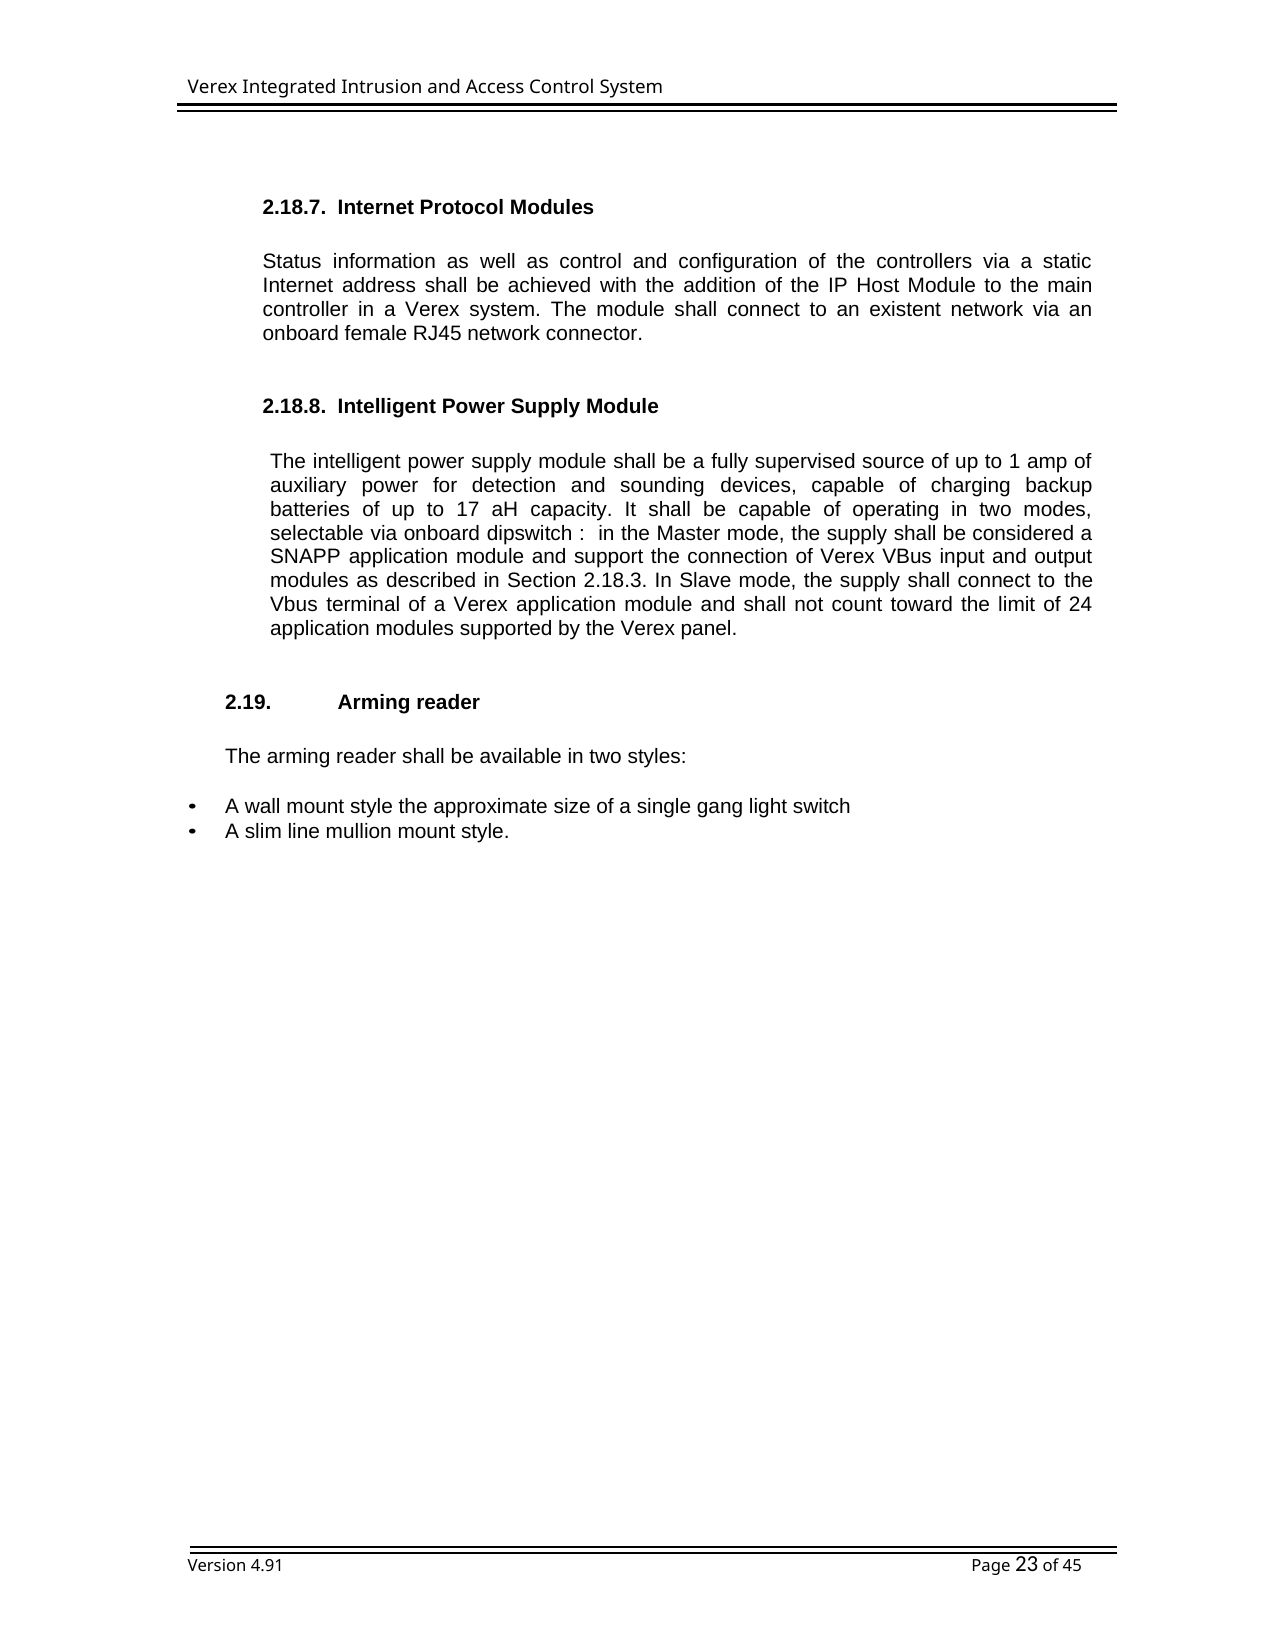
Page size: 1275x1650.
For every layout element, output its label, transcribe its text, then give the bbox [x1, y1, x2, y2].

text 2.18.7. Internet Protocol Modules [262, 195, 600, 219]
text 2.18.8. Intelligent Power Supply Module [262, 394, 664, 418]
text 2.19. Arming reader [225, 690, 1129, 714]
text Status information as well as control and configuration of the controllers via a static Internet address shall be achieved with the addition of the IP Host Module to the main controller in a Verex system. The module shall connect to an existent network via an onboard female RJ45 network connector. [262, 249, 1093, 345]
text • A wall mount style the approximate size of a single gang light switch [187, 793, 1129, 818]
text The intelligent power supply module shall be a fully supervised source of up to 1 amp of auxiliary power for detection and sounding devices, capable of charging backup batteries of up to 17 aH capacity. It shall be capable of operating in two modes, selectable via onboard dipswitch : in the Master mode, the supply shall be considered a SNAPP application module and support the connection of Verex VBus input and output modules as described in Section 2.18.3. In Slave mode, the supply shall connect to the Vbus terminal of a Verex application module and shall not count toward the limit of 24 application modules supported by the Verex panel. [270, 448, 1093, 640]
text • A slim line mullion mount style. [187, 819, 1129, 843]
text The arming reader shall be available in two styles: [225, 744, 1129, 767]
